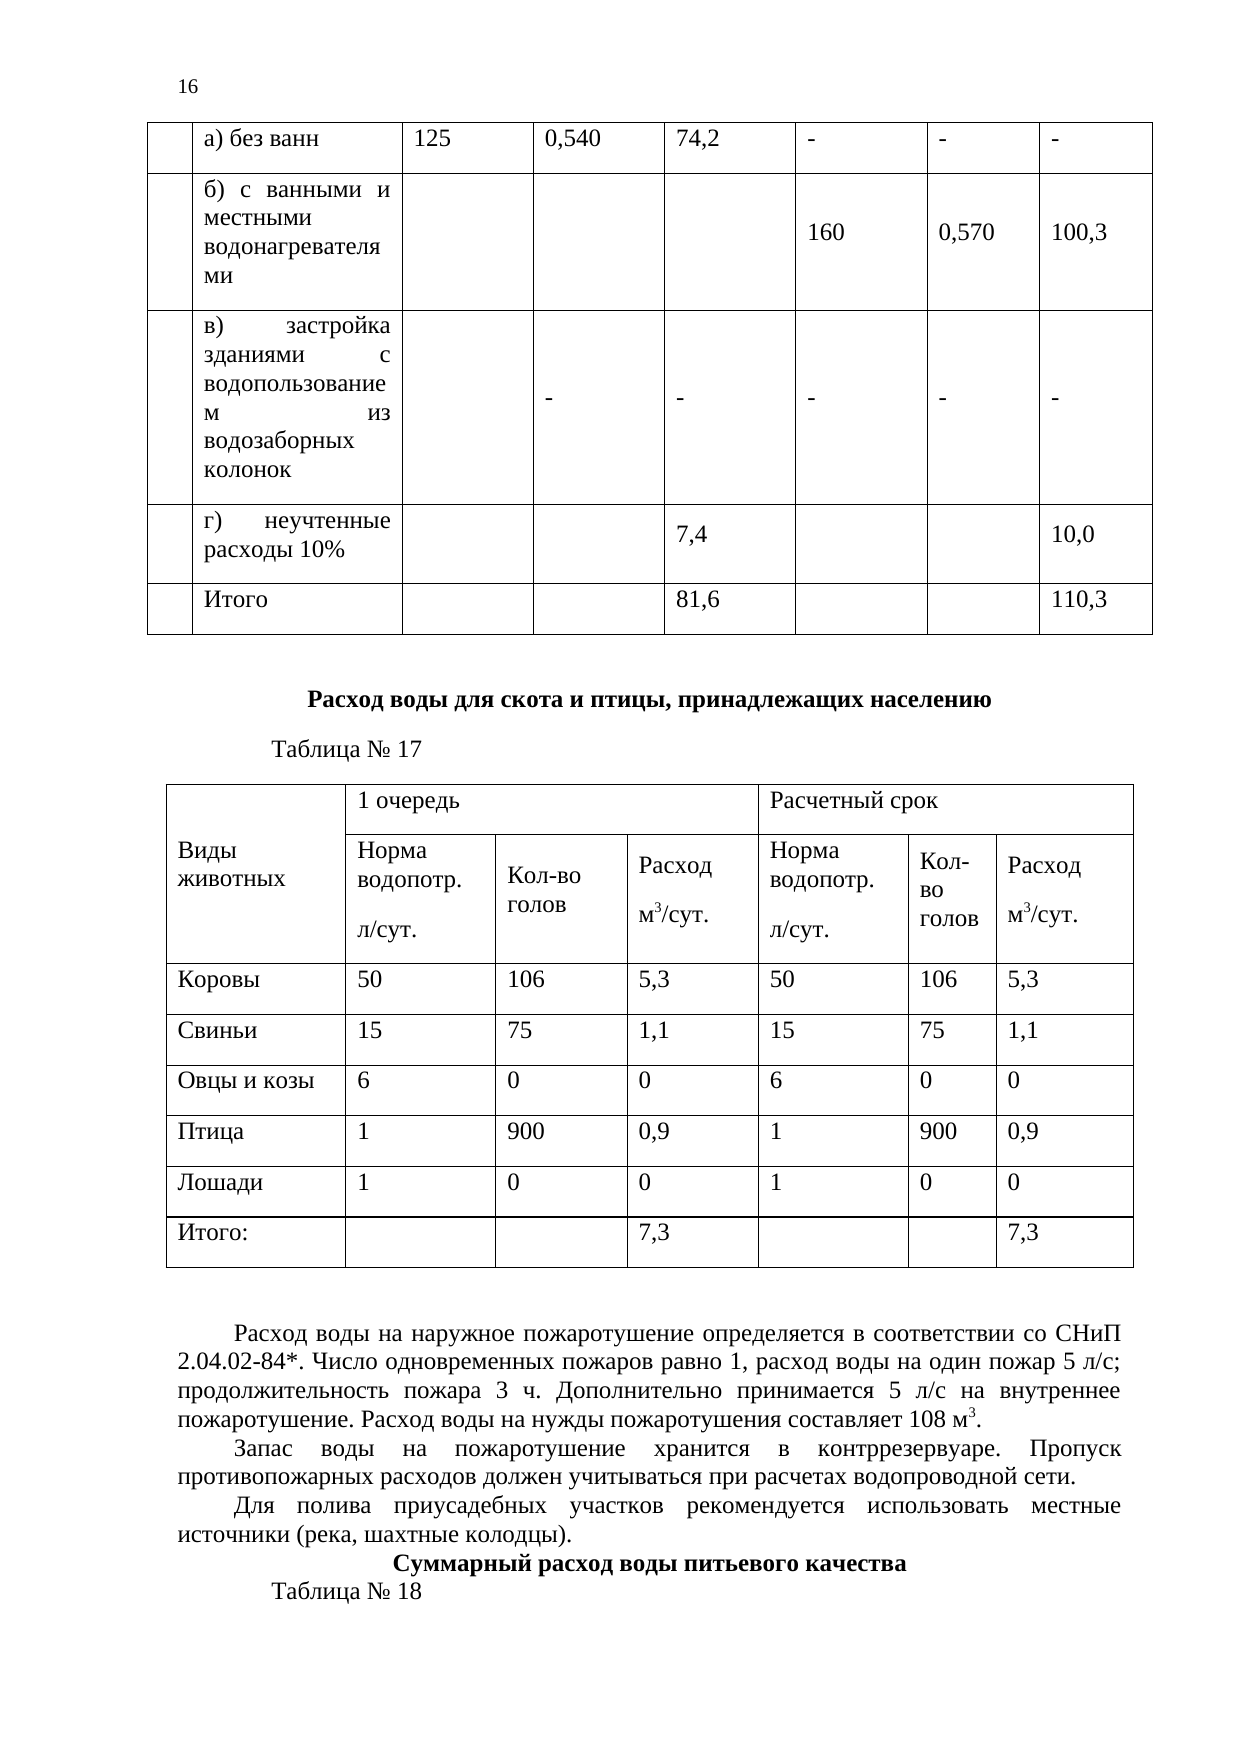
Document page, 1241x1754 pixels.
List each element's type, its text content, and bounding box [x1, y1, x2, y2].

table_cell [534, 505, 664, 583]
table_cell [346, 1218, 495, 1267]
table_cell Кол-во голов [496, 835, 627, 963]
table_cell Итого: [167, 1218, 345, 1267]
table_cell [496, 1218, 627, 1267]
table_cell [403, 584, 533, 634]
table_cell г) неучтенные расходы 10% [193, 505, 402, 583]
text Расход воды для скота и птицы, принадлежащих населению [177, 684, 1122, 713]
table_cell 75 [909, 1015, 996, 1064]
table_cell 5,3 [997, 964, 1133, 1014]
table_cell 1 [346, 1167, 495, 1216]
table_cell 0,540 [534, 123, 664, 173]
table_cell [928, 505, 1039, 583]
table_cell 7,3 [628, 1218, 758, 1267]
table_cell Кол-во голов [909, 835, 996, 963]
table_cell [796, 584, 927, 634]
table_cell 1,1 [997, 1015, 1133, 1064]
table_cell [759, 1218, 908, 1267]
table_cell 0 [909, 1167, 996, 1216]
table_cell 106 [496, 964, 627, 1014]
text Запас воды на пожаротушение хранится в контррезервуаре. Пропуск противопожарных расходов должен учитываться при расчетах водопроводной сети. [177, 1433, 1122, 1490]
table_cell 15 [346, 1015, 495, 1064]
table_cell [909, 1218, 996, 1267]
table_cell 0 [496, 1167, 627, 1216]
table_cell Птица [167, 1116, 345, 1166]
table_cell - [1040, 123, 1152, 173]
table_cell 15 [759, 1015, 908, 1064]
table_cell [534, 174, 664, 309]
table_cell а) без ванн [193, 123, 402, 173]
table_cell 1 [346, 1116, 495, 1166]
text Суммарный расход воды питьевого качества [177, 1548, 1122, 1576]
table_cell [148, 505, 192, 583]
table_cell 0 [496, 1066, 627, 1115]
table_cell 0,9 [997, 1116, 1133, 1166]
table_cell - [534, 311, 664, 504]
table_cell 125 [403, 123, 533, 173]
table_cell Расход м3/сут. [997, 835, 1133, 963]
table_cell - [796, 311, 927, 504]
table_cell Итого [193, 584, 402, 634]
table_cell 0 [628, 1066, 758, 1115]
table_cell 0 [997, 1167, 1133, 1216]
table_cell [665, 174, 795, 309]
table_cell [928, 584, 1039, 634]
table_cell 100,3 [1040, 174, 1152, 309]
table_cell 1 [759, 1167, 908, 1216]
table_cell [148, 174, 192, 309]
table_cell в) застройка зданиями с водопользованием из водозаборных колонок [193, 311, 402, 504]
table_header 1 очередь [346, 785, 758, 834]
table_cell 5,3 [628, 964, 758, 1014]
table_cell 160 [796, 174, 927, 309]
table_cell Норма водопотр. л/сут. [759, 835, 908, 963]
table_cell [148, 311, 192, 504]
table_cell - [665, 311, 795, 504]
table_cell - [796, 123, 927, 173]
table_cell Норма водопотр. л/сут. [346, 835, 495, 963]
table_cell - [928, 123, 1039, 173]
table_cell 74,2 [665, 123, 795, 173]
table_cell 0 [909, 1066, 996, 1115]
table_cell 50 [759, 964, 908, 1014]
table_cell 6 [759, 1066, 908, 1115]
table_cell 110,3 [1040, 584, 1152, 634]
table_cell 81,6 [665, 584, 795, 634]
table_cell б) с ванными и местными водонагревателями [193, 174, 402, 309]
table_cell Свиньи [167, 1015, 345, 1064]
table_cell 1 [759, 1116, 908, 1166]
text Расход воды на наружное пожаротушение определяется в соответствии со СНиП 2.04.02-84*. Число одновременных пожаров равно 1, расход воды на один пожар 5 л/с; продолжительность пожара 3 ч. Дополнительно принимается 5 л/с на внутреннее пожаротушение. Расход воды на нужды пожаротушения составляет . [177, 1318, 1122, 1433]
table_cell 7,3 [997, 1218, 1133, 1267]
table_cell 900 [496, 1116, 627, 1166]
table_cell 7,4 [665, 505, 795, 583]
table_cell 1,1 [628, 1015, 758, 1064]
table_cell 10,0 [1040, 505, 1152, 583]
text Таблица № 17 [177, 734, 1091, 763]
table_cell Овцы и козы [167, 1066, 345, 1115]
table_cell 106 [909, 964, 996, 1014]
table_cell [534, 584, 664, 634]
text Таблица № 18 [177, 1576, 1053, 1605]
table_cell [148, 584, 192, 634]
table_cell 0 [997, 1066, 1133, 1115]
table_cell 0,9 [628, 1116, 758, 1166]
table_cell - [1040, 311, 1152, 504]
table_cell Расход м3/сут. [628, 835, 758, 963]
table_cell [403, 311, 533, 504]
table_cell 75 [496, 1015, 627, 1064]
table_cell Лошади [167, 1167, 345, 1216]
table_cell 0 [628, 1167, 758, 1216]
table_header Расчетный срок [759, 785, 1133, 834]
table_cell [796, 505, 927, 583]
table_cell [148, 123, 192, 173]
table_cell 900 [909, 1116, 996, 1166]
table_cell 6 [346, 1066, 495, 1115]
table_cell 50 [346, 964, 495, 1014]
table_header Виды животных [167, 785, 345, 963]
text Для полива приусадебных участков рекомендуется использовать местные источники (река, шахтные колодцы). [177, 1490, 1122, 1548]
table_cell [403, 174, 533, 309]
table_cell Коровы [167, 964, 345, 1014]
table_cell - [928, 311, 1039, 504]
table_cell 0,570 [928, 174, 1039, 309]
table_cell [403, 505, 533, 583]
